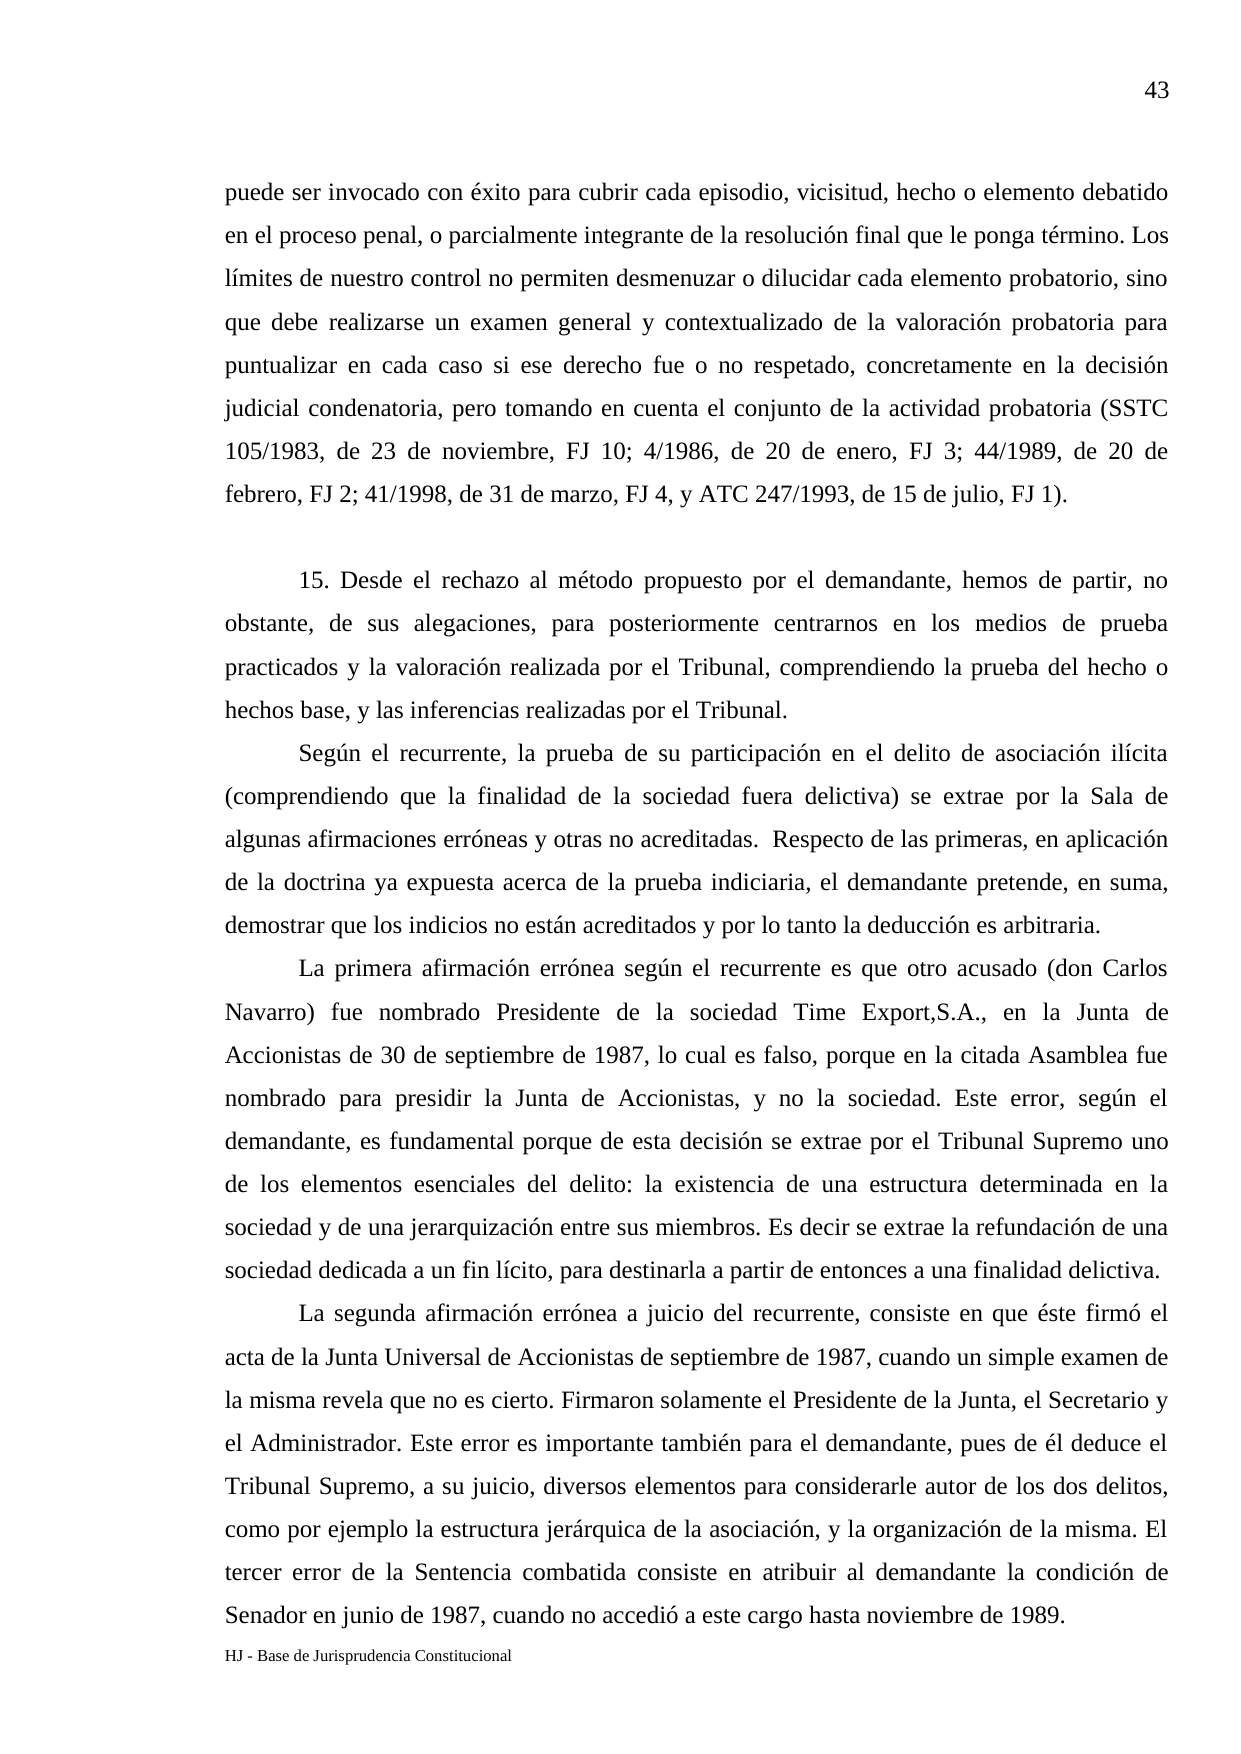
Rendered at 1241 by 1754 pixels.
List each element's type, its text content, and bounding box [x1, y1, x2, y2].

text La segunda afirmación errónea a juicio del recurrente, consiste en que éste firmó el acta de la Junta Universal de Accionistas de septiembre de 1987, cuando un simple examen de la misma revela que no es cierto. Firmaron solamente el Presidente de la Junta, el Secretario y el Administrador. Este error es importante también para el demandante, pues de él deduce el Tribunal Supremo, a su juicio, diversos elementos para considerarle autor de los dos delitos, como por ejemplo la estructura jerárquica de la asociación, y la organización de la misma. El tercer error de la Sentencia combatida consiste en atribuir al demandante la condición de Senador en junio de 1987, cuando no accedió a este cargo hasta noviembre de 1989. [224, 1298, 1169, 1629]
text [224, 177, 1169, 508]
text Según el recurrente, la prueba de su participación en el delito de asociación ilícita (comprendiendo que la finalidad de la sociedad fuera delictiva) se extrae por la Sala de algunas afirmaciones erróneas y otras no acreditadas. Respecto de las primeras, en aplicación de la doctrina ya expuesta acerca de la prueba indiciaria, el demandante pretende, en suma, demostrar que los indicios no están acreditados y por lo tanto la deducción es arbitraria. [224, 738, 1169, 939]
text 15. Desde el rechazo al método propuesto por el demandante, hemos de partir, no obstante, de sus alegaciones, para posteriormente centrarnos en los medios de prueba practicados y la valoración realizada por el Tribunal, comprendiendo la prueba del hecho o hechos base, y las inferencias realizadas por el Tribunal. [224, 565, 1169, 723]
text La primera afirmación errónea según el recurrente es que otro acusado (don Carlos Navarro) fue nombrado Presidente de la sociedad Time Export,S.A., en la Junta de Accionistas de 30 de septiembre de 1987, lo cual es falso, porque en la citada Asamblea fue nombrado para presidir la Junta de Accionistas, y no la sociedad. Este error, según el demandante, es fundamental porque de esta decisión se extrae por el Tribunal Supremo uno de los elementos esenciales del delito: la existencia de una estructura determinada en la sociedad y de una jerarquización entre sus miembros. Es decir se extrae la refundación de una sociedad dedicada a un fin lícito, para destinarla a partir de entonces a una finalidad delictiva. [224, 953, 1169, 1284]
